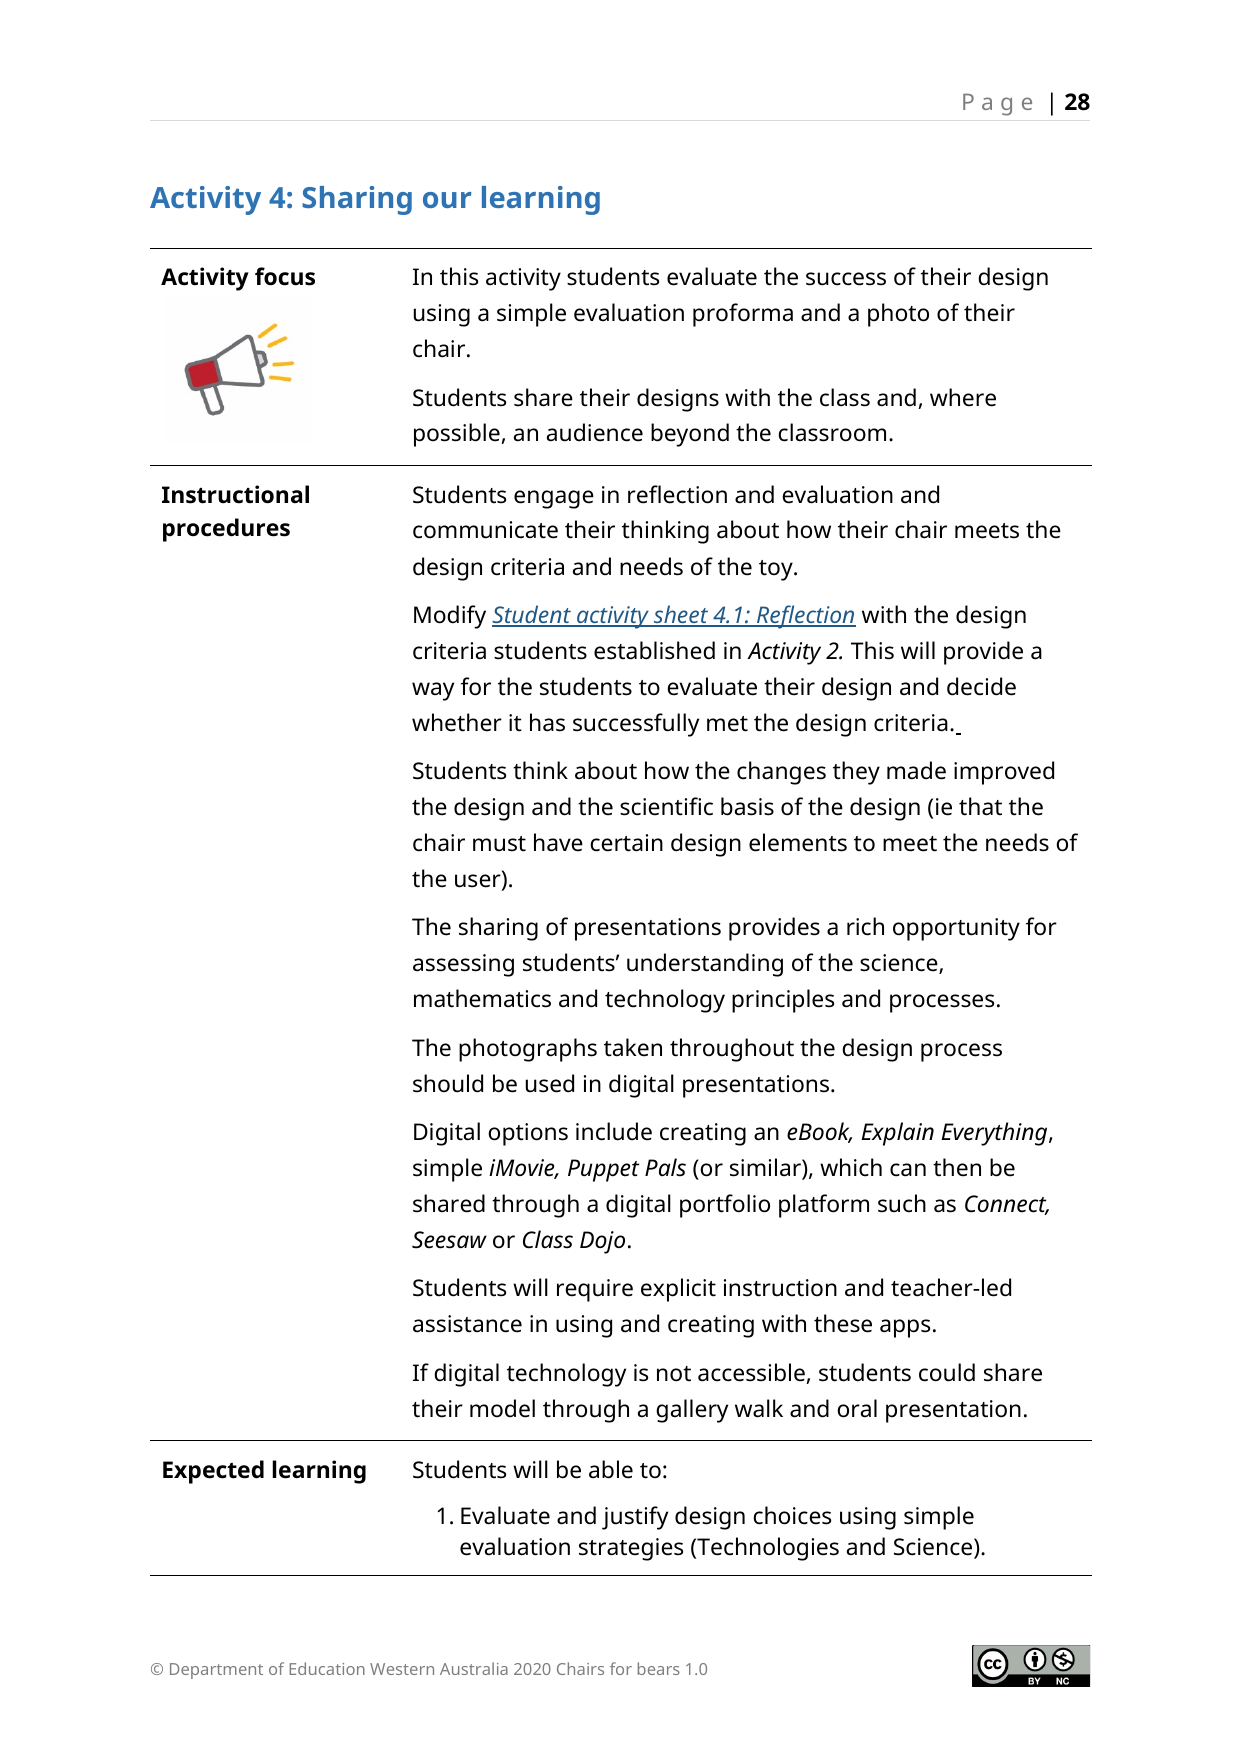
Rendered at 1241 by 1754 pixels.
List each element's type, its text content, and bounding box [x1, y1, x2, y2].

subtitle Activity 4: Sharing our learning [150, 177, 1090, 217]
table_cell Expected learning [150, 1441, 401, 1575]
picture [164, 295, 312, 443]
table_header Activity focus [150, 249, 401, 465]
table_cell Students engage in reflection and evaluation and communicate their thinking about how their chair meets the design criteria and needs of the toy. Modify Student activity sheet 4.1: Reflection with the design criteria students established in Activity 2. This will provide a way for the students to evaluate their design and decide whether it has successfully met the design criteria. Students think about how the changes they made improved the design and the scientific basis of the design (ie that the chair must have certain design elements to meet the needs of the user). The sharing of presentations provides a rich opportunity for assessing students’ understanding of the science, mathematics and technology principles and processes. The photographs taken throughout the design process should be used in digital presentations. Digital options include creating an eBook, Explain Everything, simple iMovie, Puppet Pals (or similar), which can then be shared through a digital portfolio platform such as Connect, Seesaw or Class Dojo. Students will require explicit instruction and teacher-led assistance in using and creating with these apps. If digital technology is not accessible, students could share their model through a gallery walk and oral presentation. [401, 466, 1092, 1440]
table_header In this activity students evaluate the success of their design using a simple evaluation proforma and a photo of their chair. Students share their designs with the class and, where possible, an audience beyond the classroom. [401, 249, 1092, 465]
table_cell Students will be able to: Evaluate and justify design choices using simple evaluation strategies (Technologies and Science). [401, 1441, 1092, 1575]
picture [972, 1645, 1091, 1687]
table_cell Instructional procedures [150, 466, 401, 1440]
